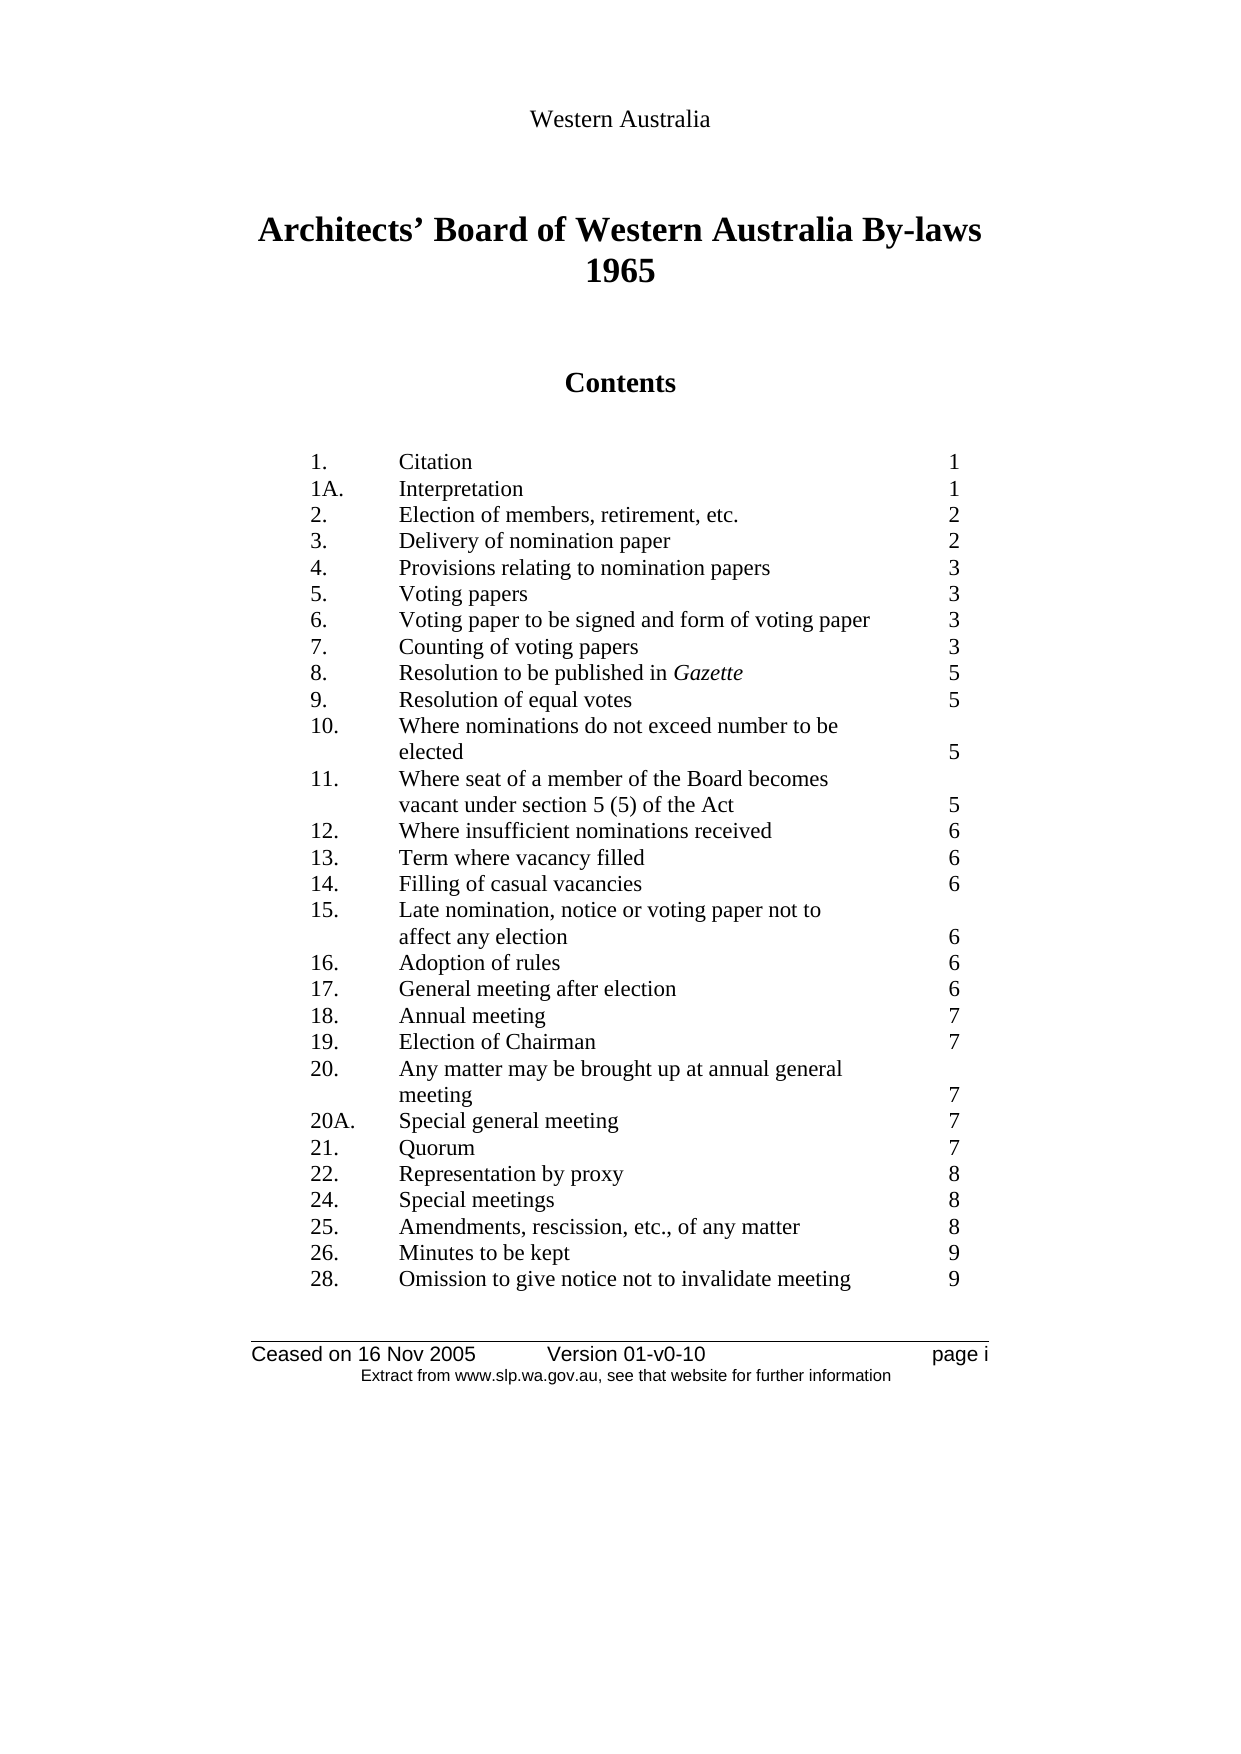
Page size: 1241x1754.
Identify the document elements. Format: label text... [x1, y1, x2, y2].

text 13. Term where vacancy filled 6 [310, 844, 871, 870]
text 9. Resolution of equal votes 5 [310, 686, 871, 712]
text 25. Amendments, rescission, etc., of any matter 8 [310, 1213, 871, 1239]
text 6. Voting paper to be signed and form of voting paper 3 [310, 607, 871, 633]
text 15. Late nomination, notice or voting paper not to affect any election 6 [310, 896, 871, 949]
text 19. Election of Chairman 7 [310, 1028, 871, 1054]
text 10. Where nominations do not exceed number to be elected 5 [310, 712, 871, 765]
text 1. Citation 1 [310, 448, 871, 475]
text 7. Counting of voting papers 3 [310, 633, 871, 659]
text 16. Adoption of rules 6 [310, 949, 871, 976]
text 22. Representation by proxy 8 [310, 1160, 871, 1186]
text Contents [491, 365, 749, 398]
text 28. Omission to give notice not to invalidate meeting 9 [310, 1265, 871, 1292]
text 26. Minutes to be kept 9 [310, 1239, 871, 1265]
text 5. Voting papers 3 [310, 580, 871, 607]
text 8. Resolution to be published in Gazette 5 [310, 659, 871, 686]
text 3. Delivery of nomination paper 2 [310, 527, 871, 554]
text 20. Any matter may be brought up at annual general meeting 7 [310, 1054, 871, 1107]
text 4. Provisions relating to nomination papers 3 [310, 554, 871, 580]
text 20A. Special general meeting 7 [310, 1107, 871, 1134]
text 2. Election of members, retirement, etc. 2 [310, 501, 871, 527]
text Western Australia [251, 104, 989, 133]
text 11. Where seat of a member of the Board becomes vacant under section 5 (5) of the Act 5 [310, 765, 871, 817]
text 17. General meeting after election 6 [310, 976, 871, 1002]
text 14. Filling of casual vacancies 6 [310, 870, 871, 896]
text 1A. Interpretation 1 [310, 475, 871, 501]
text 18. Annual meeting 7 [310, 1002, 871, 1028]
text 24. Special meetings 8 [310, 1186, 871, 1213]
text 21. Quorum 7 [310, 1134, 871, 1160]
text 12. Where insufficient nominations received 6 [310, 817, 871, 844]
text Architects’ Board of Western Australia By-laws 1965 [251, 208, 989, 290]
